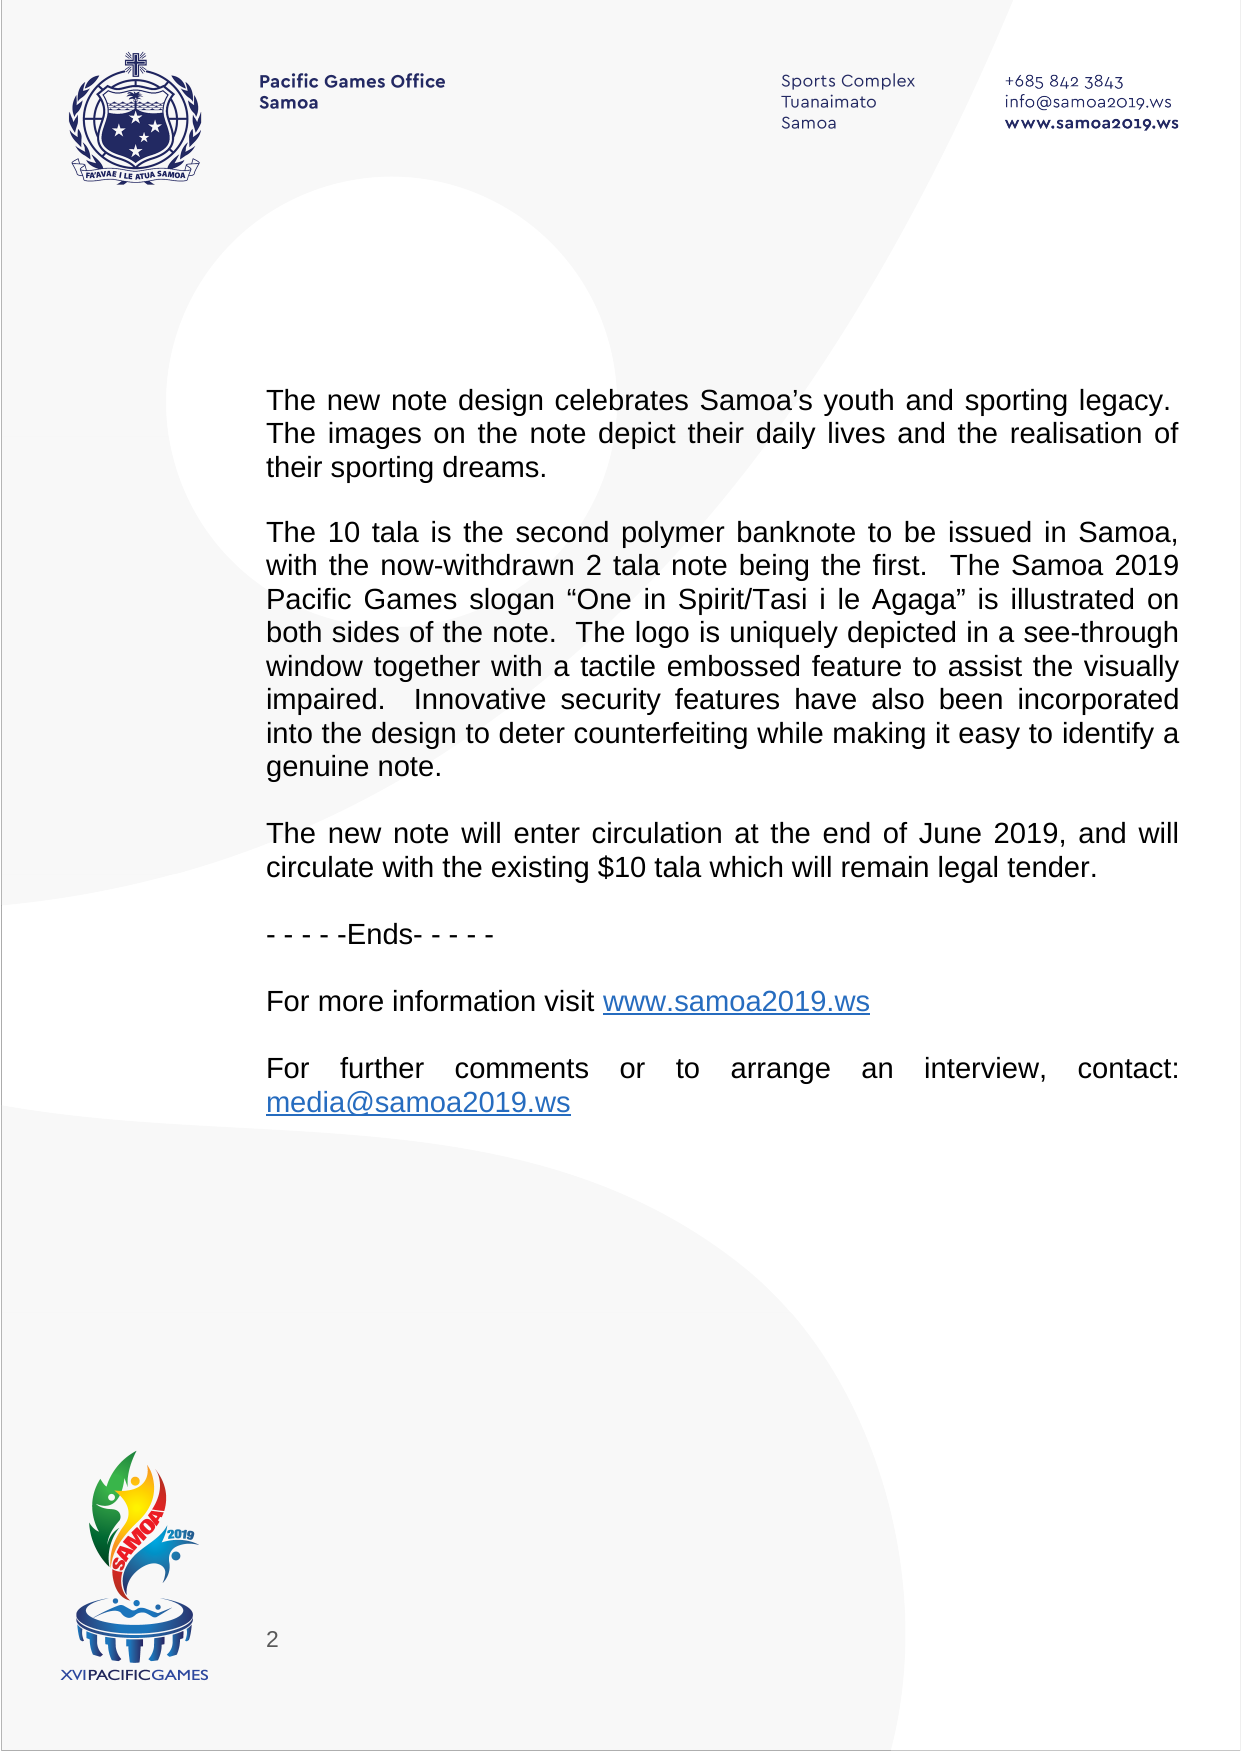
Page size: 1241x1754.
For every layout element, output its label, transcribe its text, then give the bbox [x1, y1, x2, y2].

text The new note design celebrates Samoa’s youth and sporting legacy. The images on the note depict their daily lives and the realisation of their sporting dreams. [266, 383, 1181, 483]
picture [1, 0, 1241, 1751]
text The new note will enter circulation at the end of June 2019, and will circulate with the existing $10 tala which will remain legal tender. [266, 816, 1181, 883]
text The 10 tala is the second polymer banknote to be issued in Samoa, with the now-withdrawn 2 tala note being the first. The Samoa 2019 Pacific Games slogan “One in Spirit/Tasi i le Agaga” is illustrated on both sides of the note. The logo is uniquely depicted in a see-through window together with a tactile embossed feature to assist the visually impaired. Innovative security features have also been incorporated into the design to deter counterfeiting while making it easy to identify a genuine note. [266, 514, 1181, 783]
text - - - - -Ends- - - - - [266, 917, 1181, 951]
text For more information visit www.samoa2019.ws [266, 984, 1181, 1018]
text For further comments or to arrange an interview, contact: media@samoa2019.ws [266, 1051, 1181, 1118]
